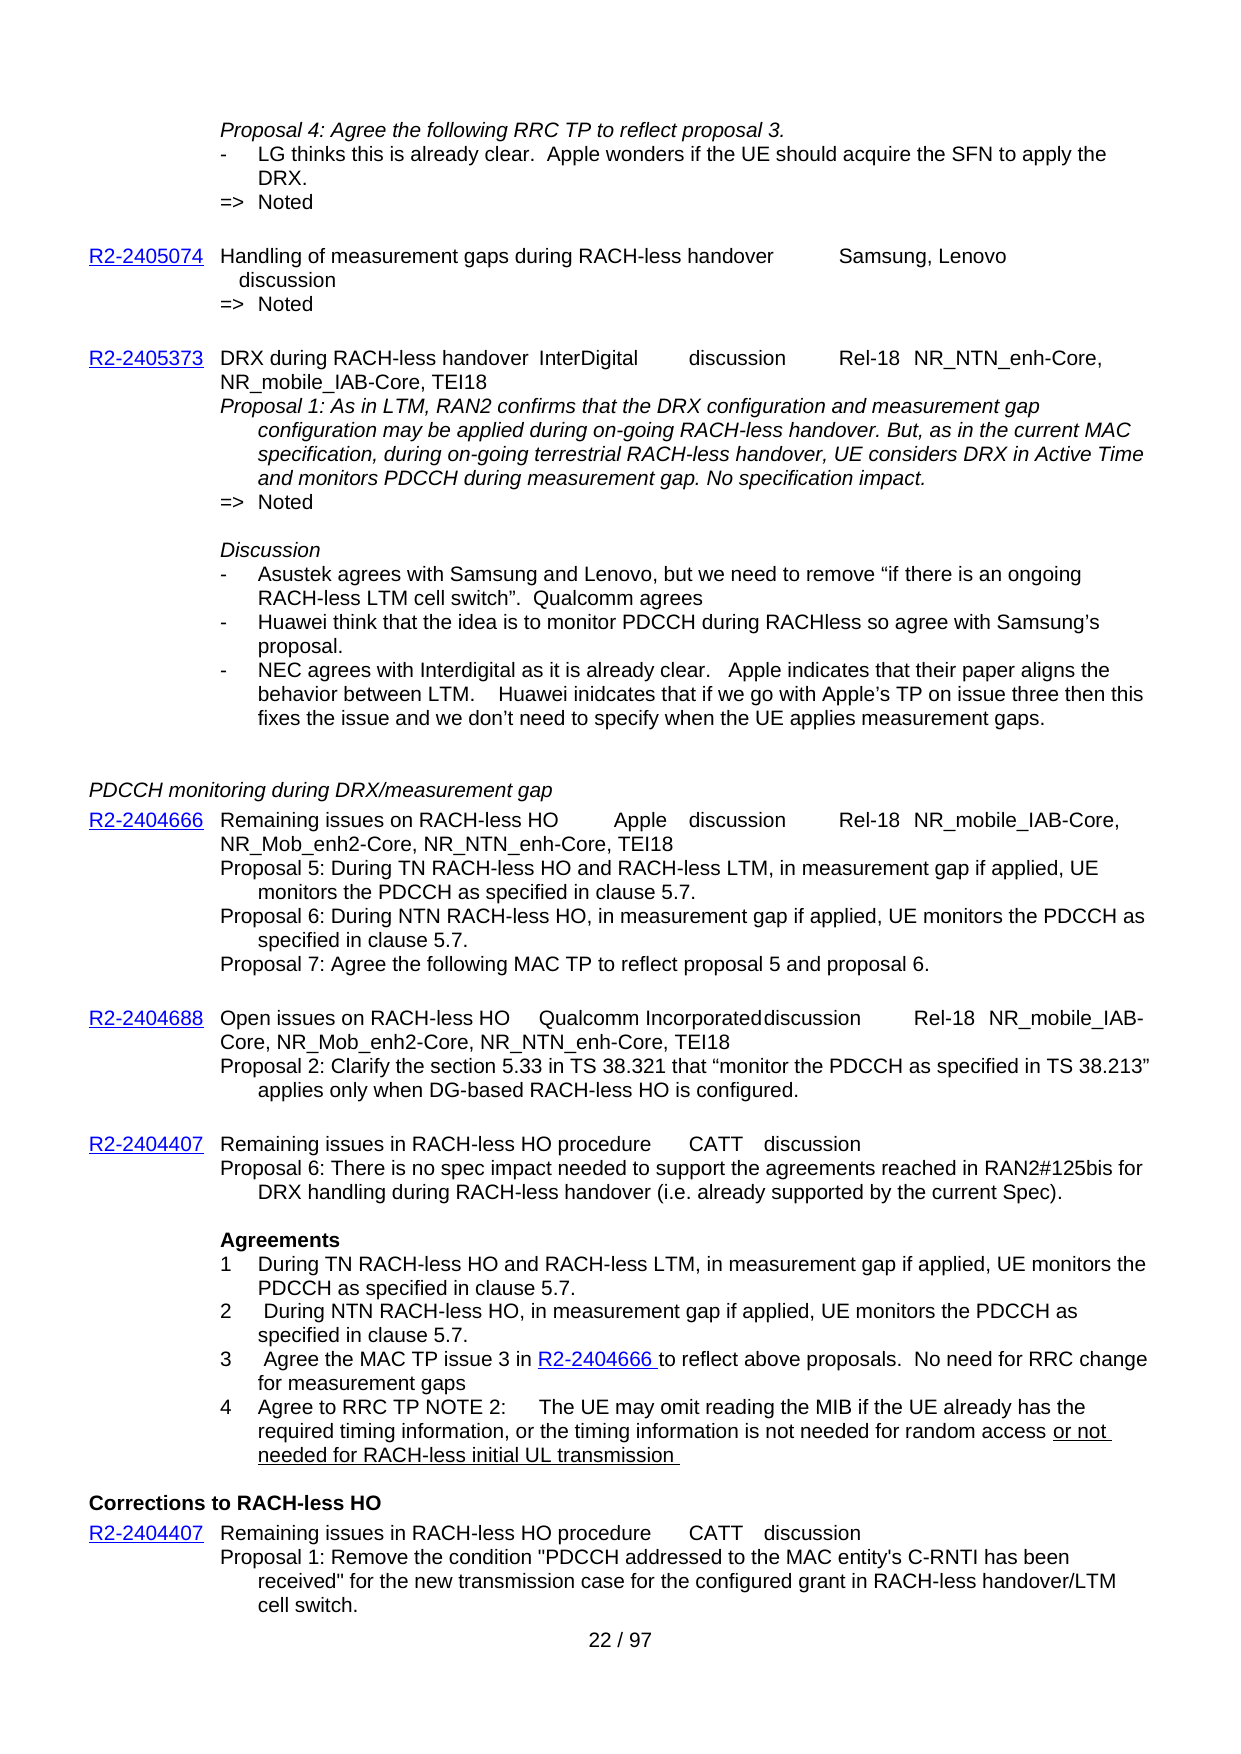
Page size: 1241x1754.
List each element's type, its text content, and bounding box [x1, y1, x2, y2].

title R2-2404407 Remaining issues in RACH-less HO procedure CATT discussion [89, 1132, 1152, 1156]
text Discussion [220, 538, 1152, 562]
title R2-2404666 Remaining issues on RACH-less HO Apple discussion Rel-18 NR_mobile_IAB-Core, NR_Mob_enh2-Core, NR_NTN_enh-Core, TEI18 [89, 808, 1152, 856]
text - LG thinks this is already clear. Apple wonders if the UE should acquire the SFN to apply the DRX. [220, 142, 1152, 190]
title R2-2405074 Handling of measurement gaps during RACH-less handover Samsung, Lenovo discussion [89, 244, 1152, 292]
text => Noted [220, 190, 1152, 214]
text => Noted [220, 490, 1152, 514]
title R2-2404688 Open issues on RACH-less HO Qualcomm Incorporated discussion Rel-18 NR_mobile_IAB-Core, NR_Mob_enh2-Core, NR_NTN_enh-Core, TEI18 [89, 1006, 1152, 1053]
text Proposal 2: Clarify the section 5.33 in TS 38.321 that “monitor the PDCCH as specified in TS 38.213” applies only when DG-based RACH-less HO is configured. [220, 1053, 1152, 1101]
text - NEC agrees with Interdigital as it is already clear. Apple indicates that their paper aligns the behavior between LTM. Huawei inidcates that if we go with Apple’s TP on issue three then this fixes the issue and we don’t need to specify when the UE applies measurement gaps. [220, 658, 1152, 729]
text - Asustek agrees with Samsung and Lenovo, but we need to remove “if there is an ongoing RACH-less LTM cell switch”. Qualcomm agrees [220, 562, 1152, 610]
text Proposal 6: There is no spec impact needed to support the agreements reached in RAN2#125bis for DRX handling during RACH-less handover (i.e. already supported by the current Spec). [220, 1156, 1152, 1203]
text - Huawei think that the idea is to monitor PDCCH during RACHless so agree with Samsung’s proposal. [220, 610, 1152, 658]
title R2-2405373 DRX during RACH-less handover InterDigital discussion Rel-18 NR_NTN_enh-Core, NR_mobile_IAB-Core, TEI18 [89, 346, 1152, 394]
title R2-2404407 Remaining issues in RACH-less HO procedure CATT discussion [89, 1521, 1152, 1545]
text Corrections to RACH-less HO [89, 1491, 1152, 1515]
text Agreements [220, 1227, 1152, 1251]
text 2 During NTN RACH-less HO, in measurement gap if applied, UE monitors the PDCCH as specified in clause 5.7. [220, 1299, 1152, 1347]
text Proposal 1: As in LTM, RAN2 confirms that the DRX configuration and measurement gap configuration may be applied during on-going RACH-less handover. But, as in the current MAC specification, during on-going terrestrial RACH-less handover, UE considers DRX in Active Time and monitors PDCCH during measurement gap. No specification impact. [220, 394, 1152, 490]
text PDCCH monitoring during DRX/measurement gap [89, 777, 1152, 801]
text => Noted [220, 292, 1152, 316]
text Proposal 5: During TN RACH-less HO and RACH-less LTM, in measurement gap if applied, UE monitors the PDCCH as specified in clause 5.7. [220, 856, 1152, 903]
text Proposal 7: Agree the following MAC TP to reflect proposal 5 and proposal 6. [220, 951, 1152, 975]
text Proposal 1: Remove the condition "PDCCH addressed to the MAC entity's C-RNTI has been received" for the new transmission case for the configured grant in RACH-less handover/LTM cell switch. [220, 1545, 1152, 1617]
text Proposal 4: Agree the following RRC TP to reflect proposal 3. [220, 118, 1152, 142]
text 4 Agree to RRC TP NOTE 2: The UE may omit reading the MIB if the UE already has the required timing information, or the timing information is not needed for random access or not needed for RACH-less initial UL transmission [220, 1395, 1152, 1467]
text 1 During TN RACH-less HO and RACH-less LTM, in measurement gap if applied, UE monitors the PDCCH as specified in clause 5.7. [220, 1251, 1152, 1299]
text 3 Agree the MAC TP issue 3 in R2-2404666 to reflect above proposals. No need for RRC change for measurement gaps [220, 1347, 1152, 1395]
text Proposal 6: During NTN RACH-less HO, in measurement gap if applied, UE monitors the PDCCH as specified in clause 5.7. [220, 903, 1152, 951]
